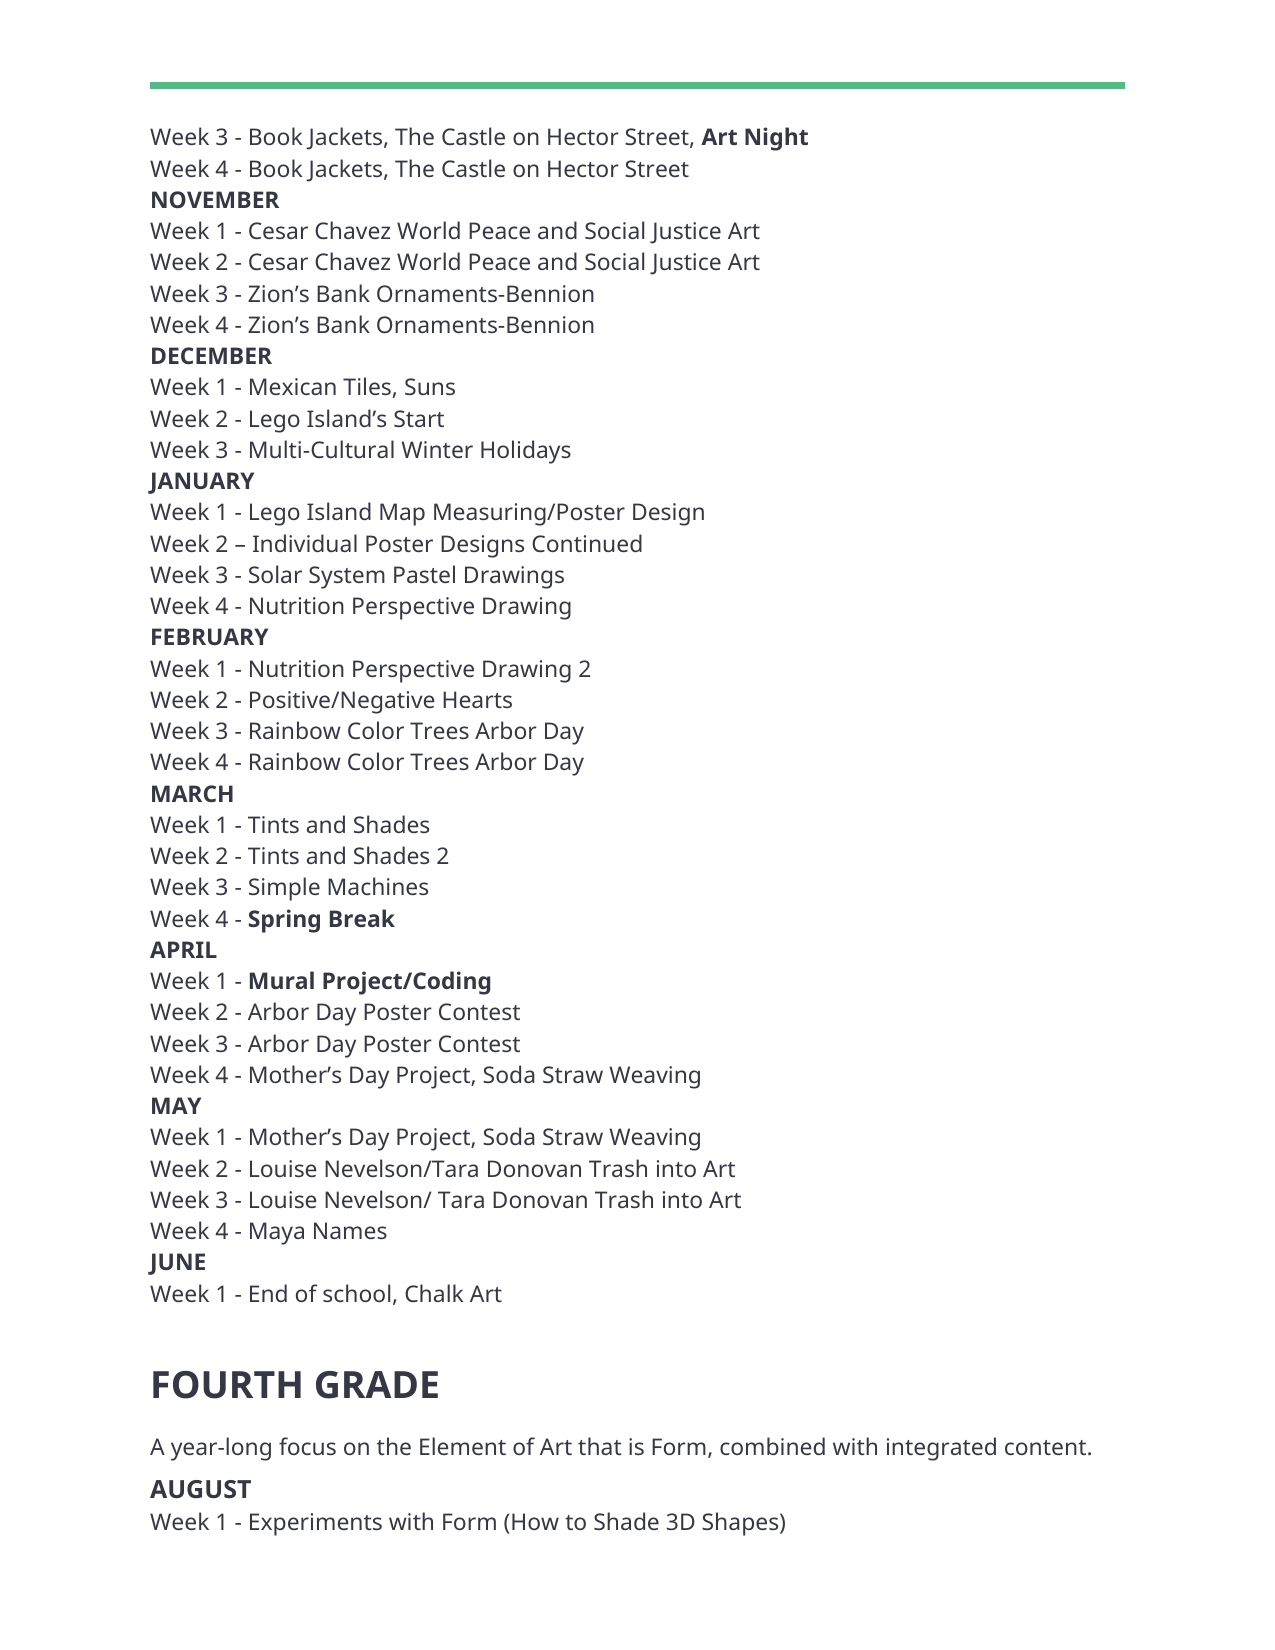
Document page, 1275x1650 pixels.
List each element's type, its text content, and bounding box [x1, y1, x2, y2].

text Week 3 - Simple Machines [150, 871, 1125, 903]
text Week 4 - Maya Names [150, 1215, 1125, 1246]
text A year-long focus on the Element of Art that is Form, combined with integrated content. [150, 1431, 1125, 1462]
text Week 2 - Tints and Shades 2 [150, 840, 1125, 871]
text Week 4 - Nutrition Perspective Drawing [150, 590, 1125, 621]
text DECEMBER [150, 340, 1125, 371]
text Week 4 - Mother’s Day Project, Soda Straw Weaving [150, 1059, 1125, 1090]
text MARCH [150, 778, 1125, 809]
picture [150, 82, 1125, 89]
text Week 1 - Cesar Chavez World Peace and Social Justice Art [150, 215, 1125, 246]
subtitle FOURTH GRADE [150, 1359, 1125, 1410]
text Week 1 - Experiments with Form (How to Shade 3D Shapes) [150, 1505, 1125, 1537]
text Week 3 - Rainbow Color Trees Arbor Day [150, 715, 1125, 746]
text Week 1 - Mexican Tiles, Suns [150, 371, 1125, 403]
text Week 3 - Multi-Cultural Winter Holidays [150, 434, 1125, 465]
text Week 3 - Book Jackets, The Castle on Hector Street, Art Night [150, 121, 1125, 153]
text Week 2 - Lego Island’s Start [150, 403, 1125, 434]
text FEBRUARY [150, 621, 1125, 653]
text Week 3 - Arbor Day Poster Contest [150, 1028, 1125, 1059]
text Week 2 - Positive/Negative Hearts [150, 684, 1125, 715]
text JANUARY [150, 465, 1125, 496]
text Week 4 - Spring Break [150, 903, 1125, 934]
text NOVEMBER [150, 184, 1125, 215]
text Week 1 - End of school, Chalk Art [150, 1278, 1125, 1309]
text Week 2 – Individual Poster Designs Continued [150, 528, 1125, 559]
text Week 1 - Tints and Shades [150, 809, 1125, 840]
text APRIL [150, 934, 1125, 965]
text JUNE [150, 1246, 1125, 1278]
text Week 3 - Louise Nevelson/ Tara Donovan Trash into Art [150, 1184, 1125, 1215]
text Week 1 - Mother’s Day Project, Soda Straw Weaving [150, 1121, 1125, 1153]
text Week 2 - Arbor Day Poster Contest [150, 996, 1125, 1028]
text Week 3 - Zion’s Bank Ornaments-Bennion [150, 278, 1125, 309]
text Week 4 - Zion’s Bank Ornaments-Bennion [150, 309, 1125, 340]
text MAY [150, 1090, 1125, 1121]
text Week 1 - Mural Project/Coding [150, 965, 1125, 996]
text Week 4 - Book Jackets, The Castle on Hector Street [150, 153, 1125, 184]
text Week 4 - Rainbow Color Trees Arbor Day [150, 746, 1125, 778]
text Week 2 - Louise Nevelson/Tara Donovan Trash into Art [150, 1153, 1125, 1184]
text Week 1 - Lego Island Map Measuring/Poster Design [150, 496, 1125, 528]
text Week 1 - Nutrition Perspective Drawing 2 [150, 653, 1125, 684]
text Week 3 - Solar System Pastel Drawings [150, 559, 1125, 590]
subtitle AUGUST [150, 1471, 1125, 1505]
text Week 2 - Cesar Chavez World Peace and Social Justice Art [150, 246, 1125, 278]
